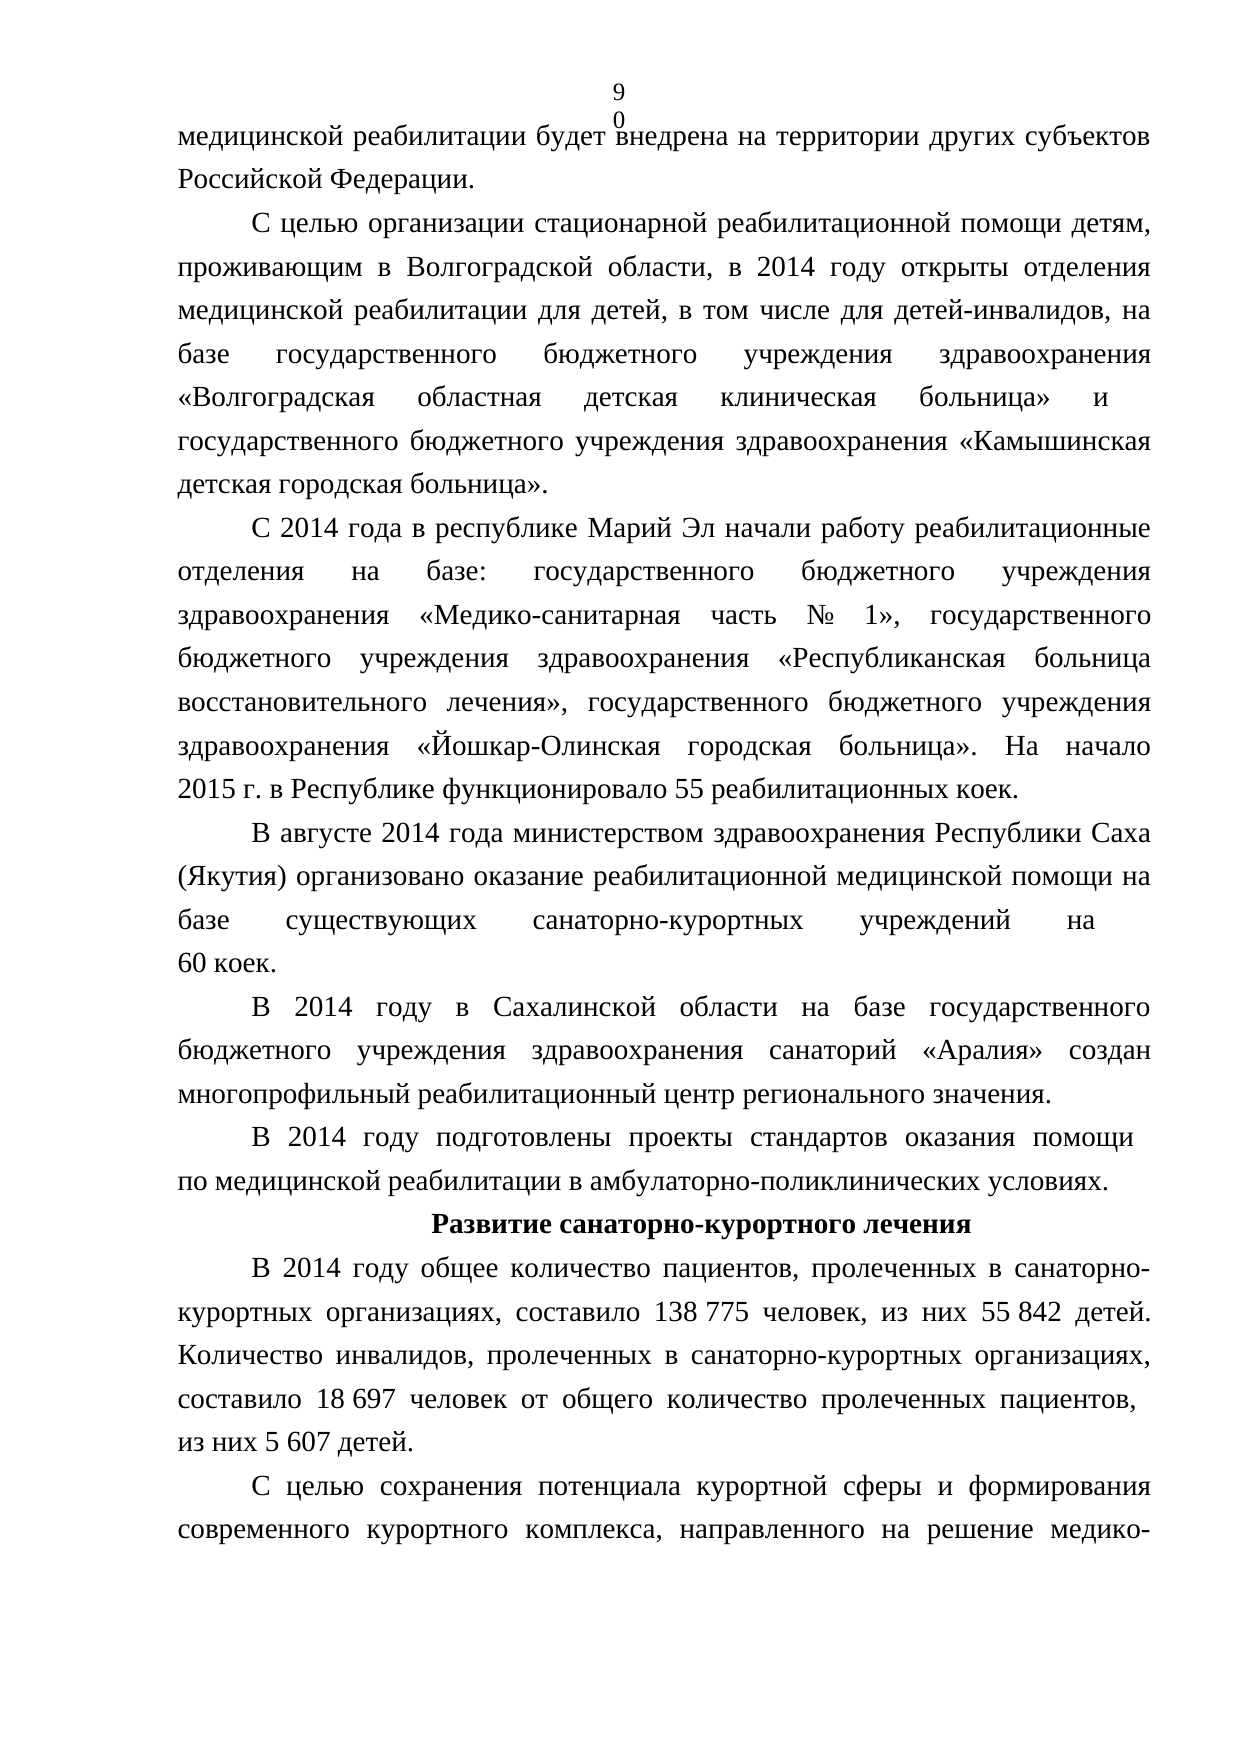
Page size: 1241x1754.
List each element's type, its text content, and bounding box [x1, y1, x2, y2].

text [177, 1468, 1152, 1610]
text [177, 118, 1152, 195]
text В августе 2014 года министерством здравоохранения Республики Саха (Якутия) организовано оказание реабилитационной медицинской помощи на базе существующих санаторно-курортных учреждений на 60 коек. [177, 815, 1152, 979]
text С целью организации стационарной реабилитационной помощи детям, проживающим в Волгоградской области, в 2014 году открыты отделения медицинской реабилитации для детей, в том числе для детей-инвалидов, на базе государственного бюджетного учреждения здравоохранения «Волгоградская областная детская клиническая больница» и государственного бюджетного учреждения здравоохранения «Камышинская детская городская больница». [177, 205, 1152, 500]
text Развитие санаторно-курортного лечения [177, 1207, 1152, 1240]
text С 2014 года в республике Марий Эл начали работу реабилитационные отделения на базе: государственного бюджетного учреждения здравоохранения «Медико-санитарная часть № 1», государственного бюджетного учреждения здравоохранения «Республиканская больница восстановительного лечения», государственного бюджетного учреждения здравоохранения «Йошкар-Олинская городская больница». На начало 2015 г. в Республике функционировало 55 реабилитационных коек. [177, 510, 1152, 805]
text В 2014 году общее количество пациентов, пролеченных в санаторно-курортных организациях, составило 138 775 человек, из них 55 842 детей. Количество инвалидов, пролеченных в санаторно-курортных организациях, составило 18 697 человек от общего количество пролеченных пациентов, из них 5 607 детей. [177, 1250, 1152, 1458]
text В 2014 году в Сахалинской области на базе государственного бюджетного учреждения здравоохранения санаторий «Аралия» создан многопрофильный реабилитационный центр регионального значения. [177, 989, 1152, 1109]
text В 2014 году подготовлены проекты стандартов оказания помощи по медицинской реабилитации в амбулаторно-поликлинических условиях. [177, 1119, 1152, 1197]
